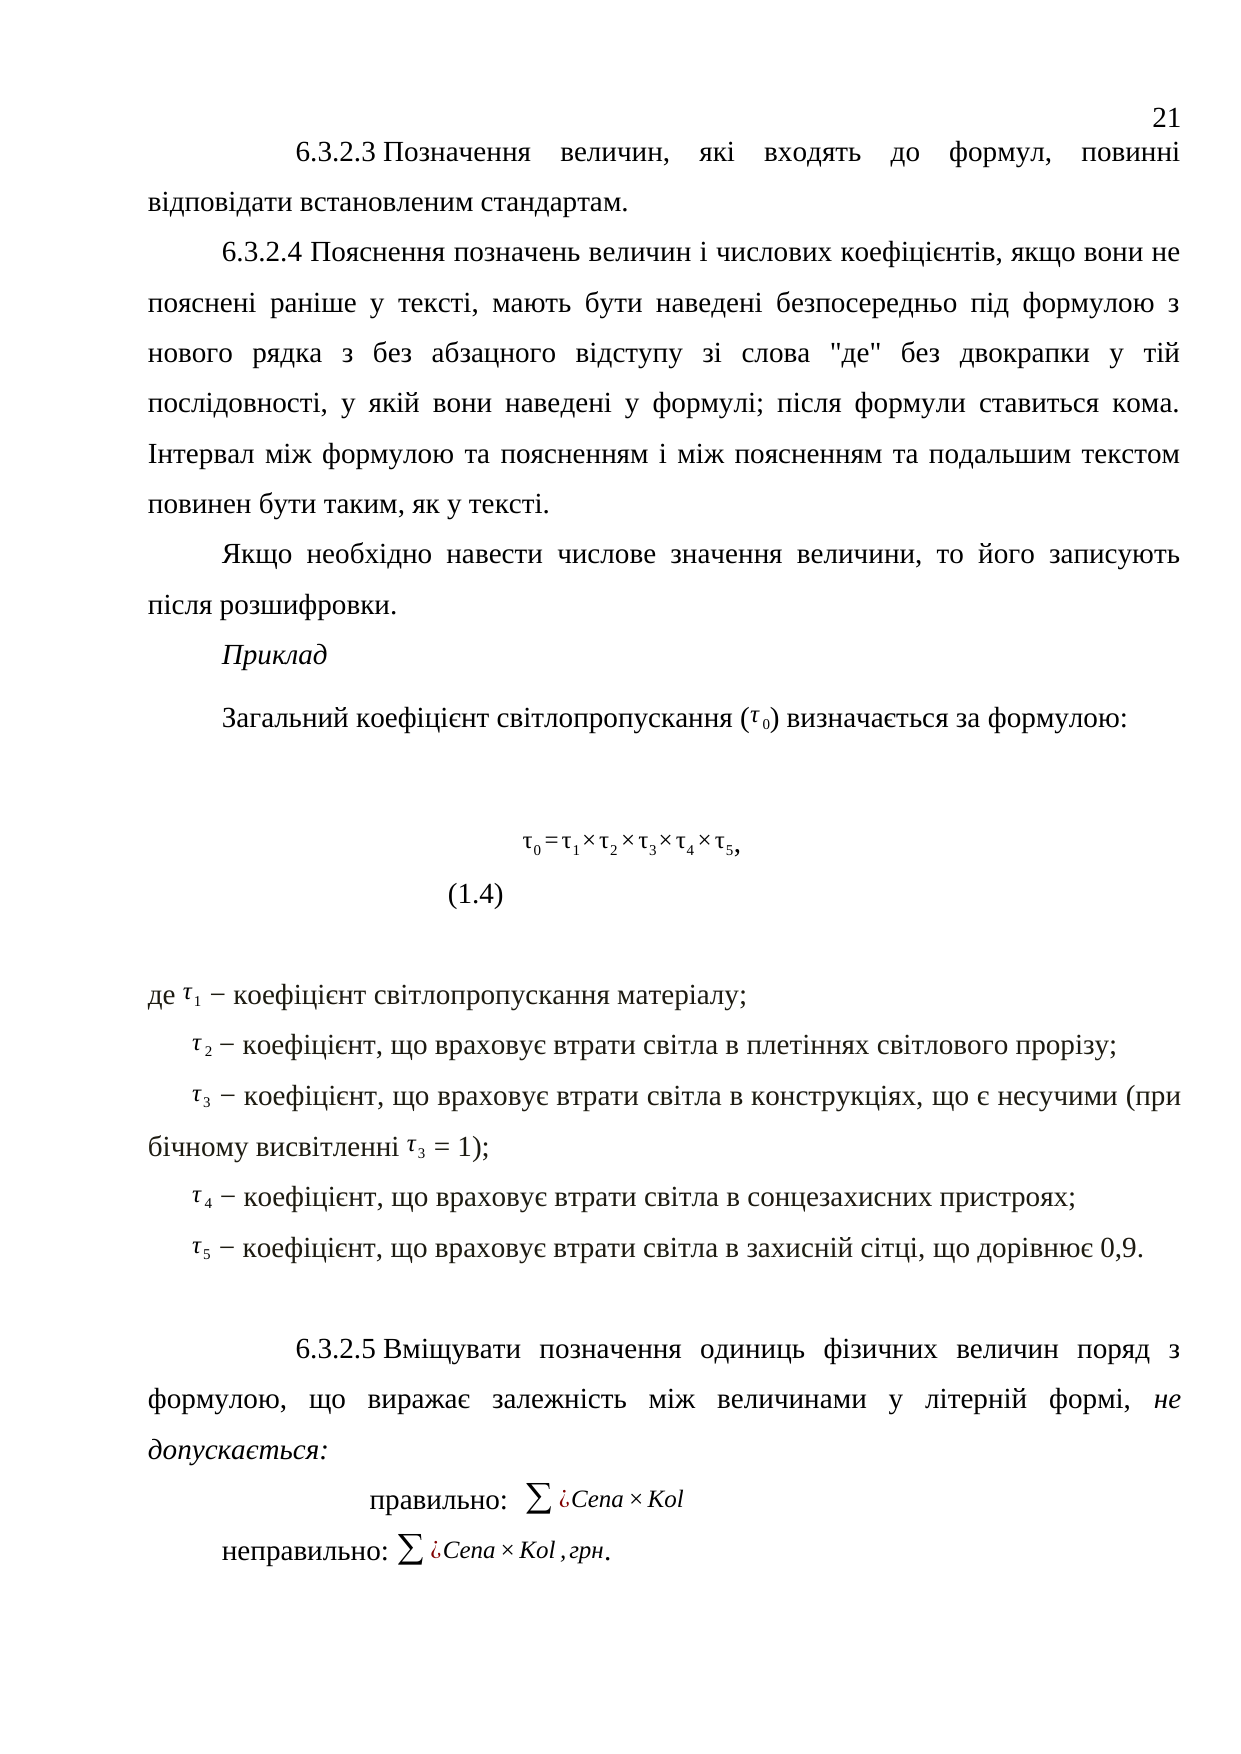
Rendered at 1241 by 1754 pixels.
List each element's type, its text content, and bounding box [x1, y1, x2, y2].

text Загальний коефіцієнт світлопропускання () визначається за формулою: [148, 700, 1181, 733]
text 6.3.2.4 Пояснення позначень величин і числових коефіцієнтів, якщо вони не пояснені раніше у тексті, мають бути наведені безпосередньо під формулою з нового рядка з без абзацного відступу зі слова "де" без двокрапки у тій послідовності, у якій вони наведені у формулі; після формули ставиться кома. Інтервал між формулою та поясненням і між поясненням та подальшим текстом повинен бути таким, як у тексті. [148, 234, 1181, 520]
text Якщо необхідно навести числове значення величини, то його записують після розшифровки. [148, 536, 1181, 620]
text де − коефіцієнт світлопропускання матеріалу; [148, 977, 1181, 1011]
text − коефіцієнт, що враховує втрати світла в сонцезахисних пристроях; [148, 1179, 1181, 1213]
text − коефіцієнт, що враховує втрати світла в захисній сітці, що дорівнює 0,9. [148, 1230, 1181, 1264]
text правильно: [148, 1482, 1181, 1516]
text 6.3.2.3 Позначення величин, які входять до формул, повинні відповідати встановленим стандартам. [148, 134, 1181, 218]
text Приклад [148, 637, 1181, 671]
text 6.3.2.5 Вміщувати позначення одиниць фізичних величин поряд з формулою, що виражає залежність між величинами у літерній формі, не допускається: [148, 1331, 1181, 1465]
text , (1.4) [448, 826, 1181, 910]
text − коефіцієнт, що враховує втрати світла в конструкціях, що є несучими (при бічному висвітленні = 1); [148, 1078, 1181, 1162]
text − коефіцієнт, що враховує втрати світла в плетіннях світлового прорізу; [148, 1027, 1181, 1061]
text неправильно: . [148, 1533, 1181, 1567]
